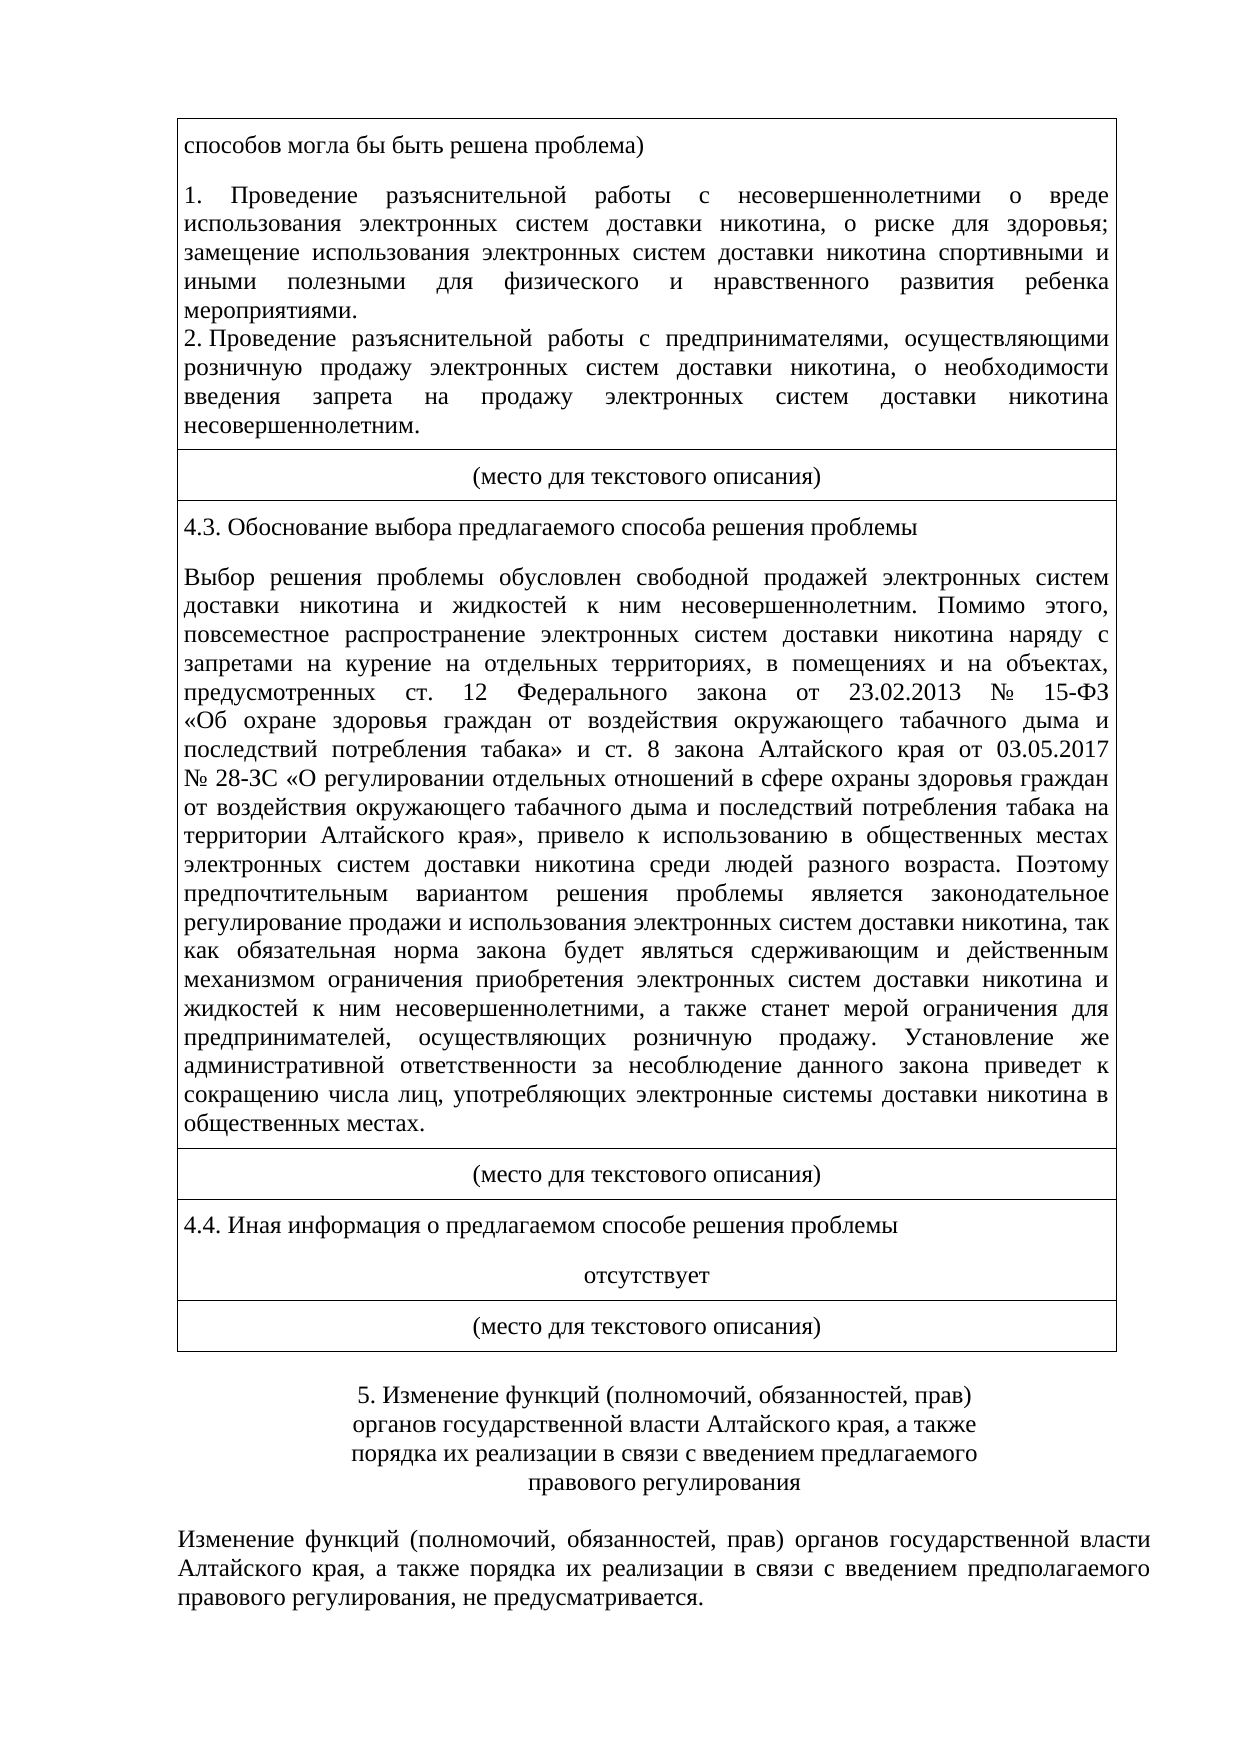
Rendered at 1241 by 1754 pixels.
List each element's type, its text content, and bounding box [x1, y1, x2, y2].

table_cell 4.4. Иная информация о предлагаемом способе решения проблемы [178, 1200, 1116, 1249]
table_cell (место для текстового описания) [178, 1301, 1116, 1351]
table_cell (место для текстового описания) [178, 1149, 1116, 1198]
text 5. Изменение функций (полномочий, обязанностей, прав) [177, 1380, 1152, 1409]
table_cell 1. Проведение разъяснительной работы с несовершеннолетними о вреде использования электронных систем доставки никотина, о риске для здоровья; замещение использования электронных систем доставки никотина спортивными и иными полезными для физического и нравственного развития ребенка мероприятиями. 2. Проведение разъяснительной работы с предпринимателями, осуществляющими розничную продажу электронных систем доставки никотина, о необходимости введения запрета на продажу электронных систем доставки никотина несовершеннолетним. [178, 169, 1116, 449]
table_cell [178, 119, 1116, 169]
text порядка их реализации в связи с введением предлагаемого [177, 1438, 1152, 1467]
table_cell Выбор решения проблемы обусловлен свободной продажей электронных систем доставки никотина и жидкостей к ним несовершеннолетним. Помимо этого, повсеместное распространение электронных систем доставки никотина наряду с запретами на курение на отдельных территориях, в помещениях и на объектах, предусмотренных ст. 12 Федерального закона от 23.02.2013 № 15-ФЗ «Об охране здоровья граждан от воздействия окружающего табачного дыма и последствий потребления табака» и ст. 8 закона Алтайского края от 03.05.2017 № 28-ЗС «О регулировании отдельных отношений в сфере охраны здоровья граждан от воздействия окружающего табачного дыма и последствий потребления табака на территории Алтайского края», привело к использованию в общественных местах электронных систем доставки никотина среди людей разного возраста. Поэтому предпочтительным вариантом решения проблемы является законодательное регулирование продажи и использования электронных систем доставки никотина, так как обязательная норма закона будет являться сдерживающим и действенным механизмом ограничения приобретения электронных систем доставки никотина и жидкостей к ним несовершеннолетними, а также станет мерой ограничения для предпринимателей, осуществляющих розничную продажу. Установление же административной ответственности за несоблюдение данного закона приведет к сокращению числа лиц, употребляющих электронные системы доставки никотина в общественных местах. [178, 551, 1116, 1147]
text Изменение функций (полномочий, обязанностей, прав) органов государственной власти Алтайского края, а также порядка их реализации в связи с введением предполагаемого правового регулирования, не предусматривается. [177, 1524, 1152, 1610]
text органов государственной власти Алтайского края, а также [177, 1409, 1152, 1438]
table_cell отсутствует [178, 1250, 1116, 1299]
text правового регулирования [177, 1467, 1152, 1495]
table_cell (место для текстового описания) [178, 450, 1116, 500]
table_cell 4.3. Обоснование выбора предлагаемого способа решения проблемы [178, 501, 1116, 551]
